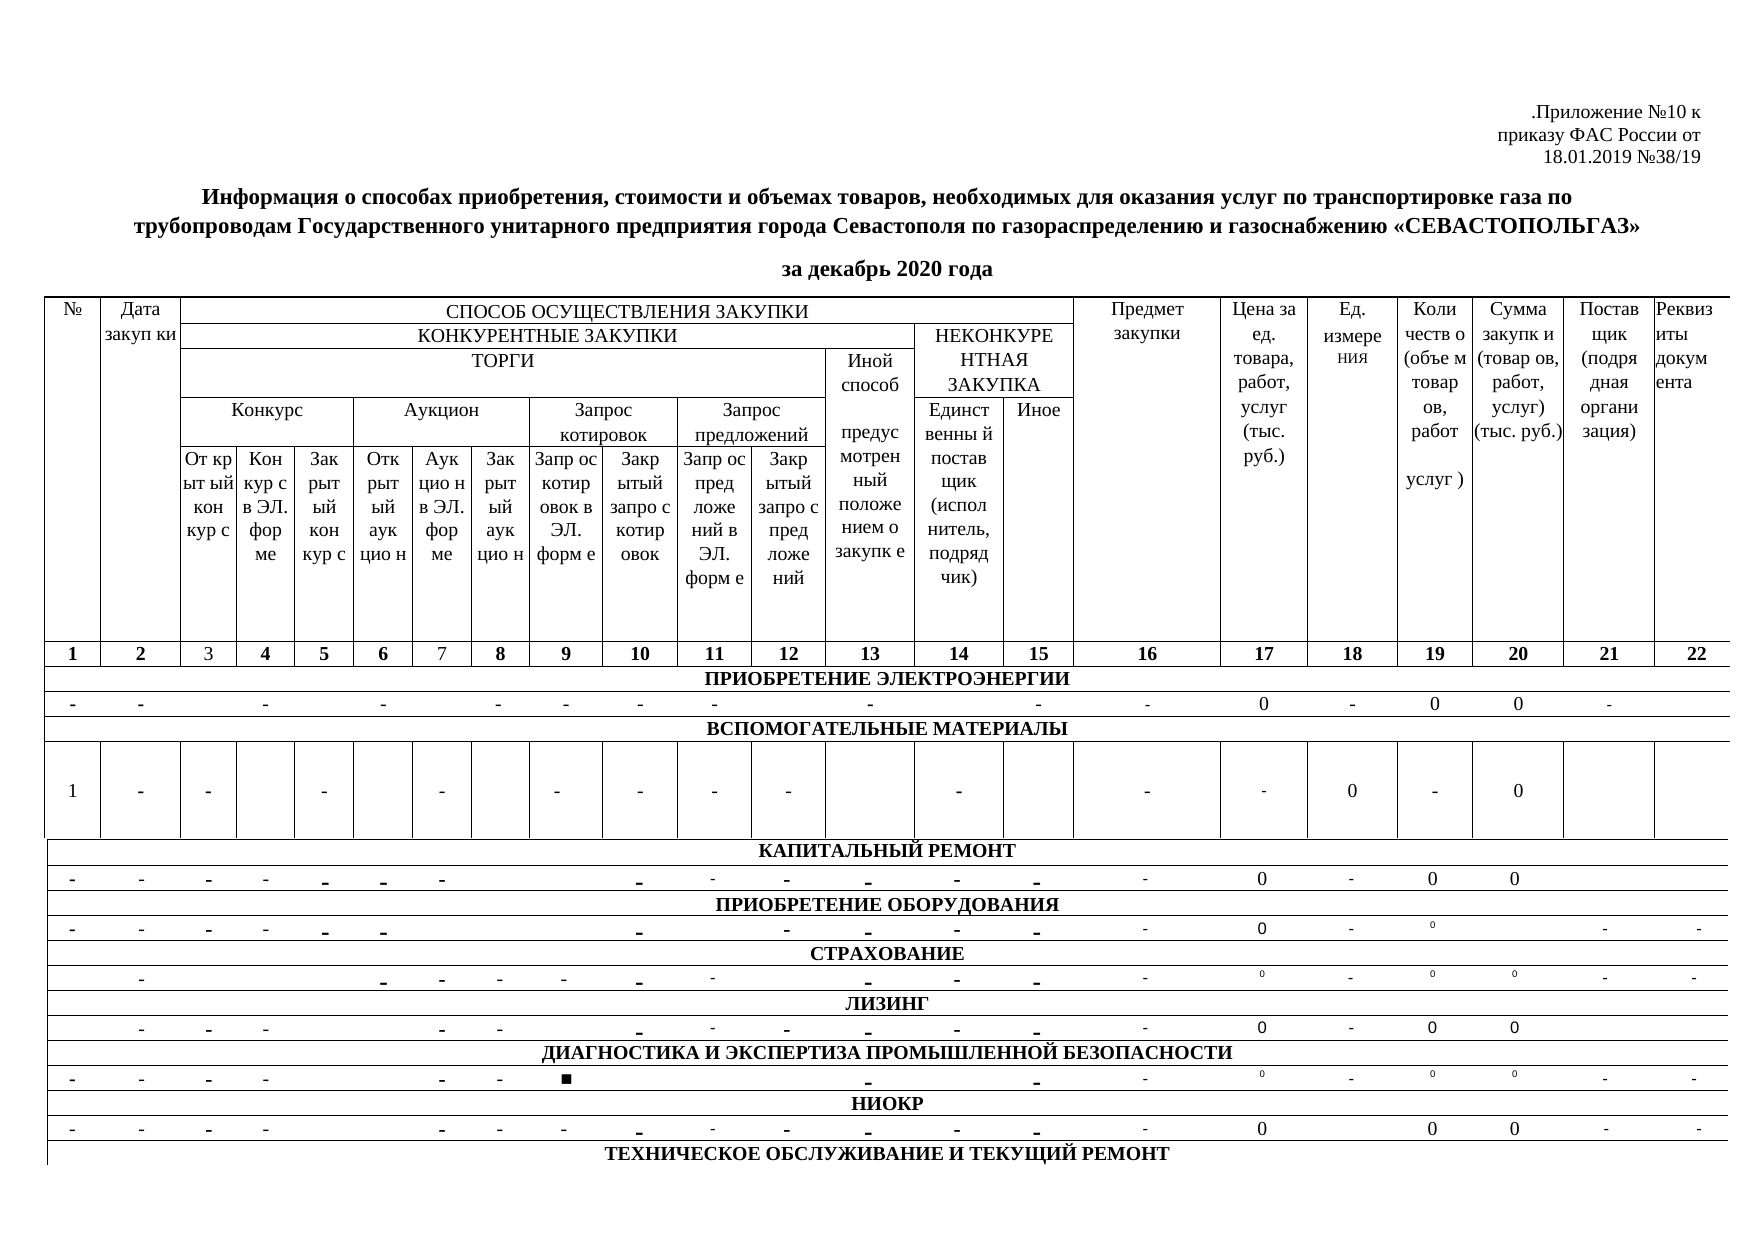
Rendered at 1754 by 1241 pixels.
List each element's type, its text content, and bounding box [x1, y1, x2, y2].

table_cell [295, 1116, 353, 1140]
table_header Коли честв о (объе м товар ов, работ услуг ) [1398, 298, 1472, 641]
table_cell - [412, 866, 470, 890]
table_cell - [412, 966, 470, 990]
table_header Реквиз иты докум ента [1655, 298, 1730, 641]
table_cell - [915, 742, 1003, 838]
table_cell 0 [1219, 966, 1306, 990]
table_cell ТОРГИ [181, 349, 825, 397]
table_cell - [676, 966, 749, 990]
table_cell - [412, 1066, 470, 1090]
table_cell [1559, 866, 1652, 890]
table_cell Иное [1004, 398, 1073, 641]
table_cell [180, 692, 236, 716]
text .Приложение №10 к приказу ФАС России от 18.01.2019 №38/19 [1482, 100, 1701, 168]
table_cell Зак рыт ый аук цио н [472, 447, 529, 641]
table_cell Отк рыт ый аук цио н [354, 447, 412, 641]
table_cell Запр ос пред ложе ний в ЭЛ. форм е [678, 447, 751, 641]
table_cell - [826, 692, 914, 716]
table_cell - [1306, 1066, 1395, 1090]
table_cell [470, 866, 528, 890]
text Информация о способах приобретения, стоимости и объемах товаров, необходимых для оказания услуг по транспортировке газа по трубопроводам Государственного унитарного предприятия города Севастополя по газораспределению и газоснабжению «СЕВАСТОПОЛЬГАЗ» [45, 183, 1730, 238]
table_cell 18 [1308, 642, 1397, 666]
table_cell - [295, 916, 353, 940]
table_cell - [824, 1016, 913, 1040]
table_cell - [913, 1016, 1001, 1040]
table_cell - [102, 916, 181, 940]
table_cell 4 [237, 642, 294, 666]
table_cell 0 [1219, 916, 1306, 940]
table_cell Запрос котировок [530, 398, 677, 446]
table_cell - [354, 692, 412, 716]
table_cell ВСПОМОГАТЕЛЬНЫЕ МАТЕРИАЛЫ [45, 717, 1730, 741]
table_cell - [528, 966, 602, 990]
table_cell 11 [678, 642, 751, 666]
table_cell [1655, 742, 1730, 838]
table_cell - [470, 1066, 528, 1090]
table_cell [295, 966, 353, 990]
table_cell - [236, 916, 294, 940]
table_cell [48, 1016, 102, 1040]
table_cell [295, 1066, 353, 1090]
table_cell - [528, 1116, 602, 1140]
table_cell - [102, 866, 181, 890]
table_cell - [676, 866, 749, 890]
table_cell [1653, 866, 1728, 890]
table_cell - [101, 742, 180, 838]
table_cell - [603, 692, 677, 716]
table_cell - [1074, 742, 1220, 838]
table_cell НЕКОНКУРЕ НТНАЯ ЗАКУПКА [915, 324, 1073, 397]
table_cell [412, 916, 470, 940]
table_cell [413, 692, 471, 716]
table_cell 0 [1395, 1016, 1469, 1040]
table_cell 9 [530, 642, 602, 666]
table_header № [45, 298, 100, 641]
table_cell [676, 1066, 749, 1090]
table_cell [181, 966, 236, 990]
table_cell - [412, 1116, 470, 1140]
table_cell - [1559, 966, 1652, 990]
table_cell - [1072, 966, 1218, 990]
table_cell - [1003, 692, 1074, 716]
table_cell 0 [1395, 966, 1469, 990]
table_cell 0 [1470, 866, 1559, 890]
table_cell - [470, 1016, 528, 1040]
table_cell 0 [1395, 1066, 1469, 1090]
table_cell - [236, 1016, 294, 1040]
table_cell Аукцион [354, 398, 529, 446]
table_cell - [45, 692, 100, 716]
table_cell НИОКР [48, 1091, 1728, 1115]
table_cell [1559, 1016, 1652, 1040]
table_cell - [295, 866, 353, 890]
table_cell 1 [45, 742, 100, 838]
table_cell [1655, 692, 1730, 716]
table_cell - [236, 866, 294, 890]
table_cell - [602, 866, 676, 890]
table_cell 0 [1473, 742, 1563, 838]
table_cell - [1559, 1116, 1652, 1140]
table_cell [1306, 1116, 1395, 1140]
table_cell - [353, 966, 412, 990]
table_cell - [48, 866, 102, 890]
table_cell - [102, 1116, 181, 1140]
table_cell [48, 966, 102, 990]
table_cell - [1001, 1116, 1072, 1140]
table_cell - [1559, 916, 1652, 940]
table_cell - [676, 1016, 749, 1040]
table_cell 0 [1219, 866, 1306, 890]
table_cell - [1001, 916, 1072, 940]
table_cell - [236, 692, 294, 716]
table_cell 0 [1398, 692, 1472, 716]
table_cell [236, 966, 294, 990]
table_cell - [752, 742, 825, 838]
table_cell - [1072, 1066, 1218, 1090]
table_cell 0 [1219, 1016, 1306, 1040]
table_cell 19 [1398, 642, 1472, 666]
table_cell - [1001, 966, 1072, 990]
table_cell - [530, 692, 602, 716]
table_cell [472, 742, 529, 838]
table_header Дата закуп ки [101, 298, 180, 641]
table_cell - [1564, 692, 1654, 716]
table_header КАПИТАЛЬНЫЙ РЕМОНТ [48, 840, 1728, 865]
table_cell - [48, 1116, 102, 1140]
table_cell 3 [181, 642, 236, 666]
table_cell 0 [1219, 1116, 1306, 1140]
table_cell [470, 916, 528, 940]
table_cell [1653, 1016, 1728, 1040]
table_cell - [530, 742, 602, 838]
table_cell 17 [1221, 642, 1307, 666]
table_cell [913, 1066, 1001, 1090]
table_cell - [750, 1116, 823, 1140]
table_cell 0 [1220, 692, 1307, 716]
table_cell - [470, 1116, 528, 1140]
table_cell - [236, 1066, 294, 1090]
table_cell КОНКУРЕНТНЫЕ ЗАКУПКИ [181, 324, 914, 348]
text за декабрь 2020 года [45, 255, 1730, 282]
table_cell - [1653, 1066, 1728, 1090]
table_cell - [181, 1016, 236, 1040]
table_cell 0 [1395, 866, 1469, 890]
table_cell ТЕХНИЧЕСКОЕ ОБСЛУЖИВАНИЕ И ТЕКУЩИЙ РЕМОНТ [48, 1141, 1728, 1165]
table_cell - [602, 1016, 676, 1040]
table_cell - [102, 966, 181, 990]
table_cell - [1221, 742, 1307, 838]
table_cell 0 [1470, 1116, 1559, 1140]
table_cell 0 [1470, 1066, 1559, 1090]
table_cell [353, 1066, 412, 1090]
table_cell 0 [1308, 742, 1397, 838]
table_cell - [913, 1116, 1001, 1140]
table_cell Иной способ предус мотрен ный положе нием о закупк е [826, 349, 914, 641]
table_cell Зак рыт ый кон кур с [295, 447, 353, 641]
table_cell 5 [295, 642, 353, 666]
table_cell От кр ыт ый кон кур с [181, 447, 236, 641]
table_cell [750, 1066, 823, 1090]
table_cell - [750, 866, 823, 890]
table_cell - [824, 866, 913, 890]
table_cell [528, 1016, 602, 1040]
table_cell - [1072, 1116, 1218, 1140]
table_cell [354, 742, 412, 838]
table_cell - [236, 1116, 294, 1140]
table_cell - [100, 692, 180, 716]
table_cell - [181, 742, 236, 838]
table_header Ед. измере НИЯ [1308, 298, 1397, 641]
table_cell ПРИОБРЕТЕНИЕ ЭЛЕКТРОЭНЕРГИИ [45, 667, 1730, 691]
table_cell [676, 916, 749, 940]
table_cell 0 [1473, 692, 1564, 716]
table_cell - [48, 1066, 102, 1090]
table_cell - [181, 1066, 236, 1090]
table_cell - [1001, 1016, 1072, 1040]
table_cell 7 [413, 642, 471, 666]
table_header Постав щик (подря дная органи зация) [1564, 298, 1654, 641]
table_cell - [602, 966, 676, 990]
table_cell 0 [1395, 1116, 1469, 1140]
table_cell 10 [603, 642, 677, 666]
table_cell 14 [915, 642, 1003, 666]
table_cell Конкурс [181, 398, 353, 446]
table_cell 0 [1470, 966, 1559, 990]
table_cell - [678, 692, 751, 716]
table_cell - [824, 1116, 913, 1140]
table_cell - [602, 916, 676, 940]
table_cell Запрос предложений [678, 398, 825, 446]
table_cell Закр ытый запро с пред ложе ний [752, 447, 825, 641]
table_cell [750, 966, 823, 990]
table_header Сумма закупк и (товар ов, работ, услуг) (тыс. руб.) [1473, 298, 1563, 641]
table_cell - [1653, 966, 1728, 990]
table_cell 13 [826, 642, 914, 666]
table_cell [826, 742, 914, 838]
table_cell - [1306, 1016, 1395, 1040]
table_cell - [913, 866, 1001, 890]
table_cell 22 [1655, 642, 1730, 666]
table_cell - [353, 866, 412, 890]
table_cell 2 [101, 642, 180, 666]
table_cell - [913, 916, 1001, 940]
table_cell [295, 1016, 353, 1040]
table_cell [528, 916, 602, 940]
table_cell 16 [1074, 642, 1220, 666]
table_cell 8 [472, 642, 529, 666]
table_cell - [1072, 1016, 1218, 1040]
table_cell - [1074, 692, 1220, 716]
table_cell - [676, 1116, 749, 1140]
table_cell - [1306, 966, 1395, 990]
table_cell 21 [1564, 642, 1654, 666]
table_cell - [602, 1116, 676, 1140]
table_cell 0 [1470, 1016, 1559, 1040]
table_cell - [1001, 866, 1072, 890]
table_cell - [295, 742, 353, 838]
table_header Предмет закупки [1074, 298, 1220, 641]
table_cell [602, 1066, 676, 1090]
table_cell 1 [45, 642, 100, 666]
table_cell [1004, 742, 1073, 838]
table_cell - [824, 1066, 913, 1090]
table_cell СТРАХОВАНИЕ [48, 941, 1728, 965]
table_cell [353, 1116, 412, 1140]
table_cell Запр ос котир овок в ЭЛ. форм е [530, 447, 602, 641]
table_cell [237, 742, 294, 838]
table_cell - [470, 966, 528, 990]
table_cell - [1308, 692, 1397, 716]
table_cell Единст венны й постав щик (испол нитель, подряд чик) [915, 398, 1003, 641]
table_cell 0 [1219, 1066, 1306, 1090]
table_cell [1470, 916, 1559, 940]
table_cell Аук цио н в ЭЛ. фор ме [413, 447, 471, 641]
table_cell 0 [1395, 916, 1469, 940]
table_cell - [750, 1016, 823, 1040]
table_cell - [1653, 916, 1728, 940]
table_cell - [1072, 866, 1218, 890]
table_cell ПРИОБРЕТЕНИЕ ОБОРУДОВАНИЯ [48, 891, 1728, 915]
table_cell ЛИЗИНГ [48, 991, 1728, 1015]
table_cell - [412, 1016, 470, 1040]
table_cell - [678, 742, 751, 838]
table_cell - [181, 916, 236, 940]
table_cell - [181, 1116, 236, 1140]
table_cell - [413, 742, 471, 838]
table_cell - П [353, 916, 412, 940]
table_cell Кон кур с в ЭЛ. фор ме [237, 447, 294, 641]
table_cell - [1559, 1066, 1652, 1090]
table_cell - [1001, 1066, 1072, 1090]
table_cell [528, 866, 602, 890]
table_cell [353, 1016, 412, 1040]
table_cell - [824, 966, 913, 990]
table_cell - [750, 916, 823, 940]
table_cell - [913, 966, 1001, 990]
table_cell Закр ытый запро с котир овок [603, 447, 677, 641]
table_cell [295, 692, 353, 716]
table_cell 15 [1004, 642, 1073, 666]
table_cell - [102, 1066, 181, 1090]
table_cell - [181, 866, 236, 890]
table_cell - [1306, 866, 1395, 890]
table_cell [915, 692, 1003, 716]
table_header Цена за ед. товара, работ, услуг (тыс. руб.) [1221, 298, 1307, 641]
table_header СПОСОБ ОСУЩЕСТВЛЕНИЯ ЗАКУПКИ [181, 298, 1073, 323]
table_cell - [1398, 742, 1472, 838]
table_cell - [1306, 916, 1395, 940]
table_cell - [1653, 1116, 1728, 1140]
table_cell - [48, 916, 102, 940]
table_cell 12 [752, 642, 825, 666]
table_cell ■ [528, 1066, 602, 1090]
table_cell - [824, 916, 913, 940]
table_cell - [603, 742, 677, 838]
table_cell [1564, 742, 1654, 838]
table_cell 6 [354, 642, 412, 666]
table_cell - [1072, 916, 1218, 940]
table_cell ДИАГНОСТИКА И ЭКСПЕРТИЗА ПРОМЫШЛЕННОЙ БЕЗОПАСНОСТИ [48, 1041, 1728, 1065]
table_cell [751, 692, 826, 716]
table_cell 20 [1473, 642, 1563, 666]
table_cell - [102, 1016, 181, 1040]
table_cell - [471, 692, 529, 716]
